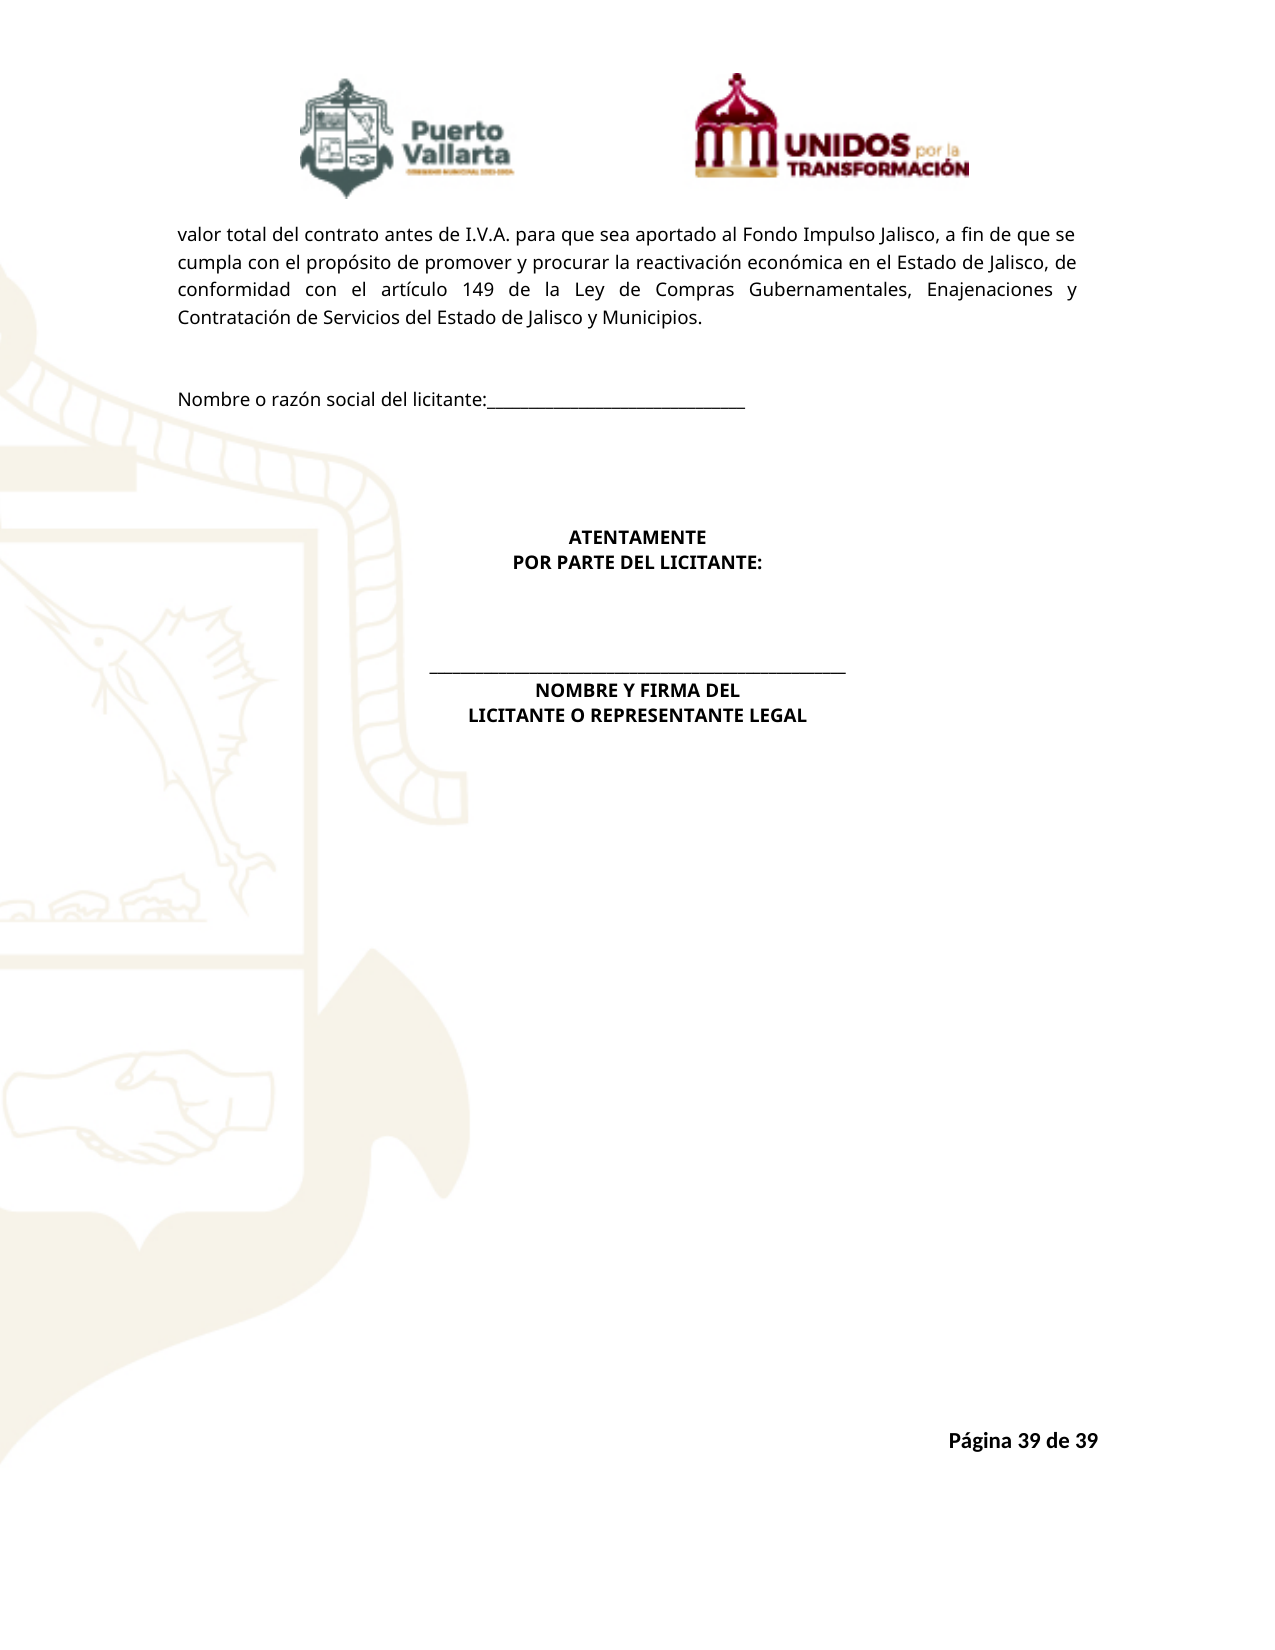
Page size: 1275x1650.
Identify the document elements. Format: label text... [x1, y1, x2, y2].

text ______________________________________________________ [177, 652, 1098, 677]
picture [0, 214, 474, 1564]
text NOMBRE Y FIRMA DEL [177, 677, 1098, 703]
text ATENTAMENTE [177, 524, 1098, 549]
text POR PARTE DEL LICITANTE: [177, 549, 1098, 575]
picture [300, 73, 969, 199]
text LICITANTE O REPRESENTANTE LEGAL [177, 703, 1098, 728]
text Nombre o razón social del licitante:_______________________________ [177, 387, 1078, 412]
